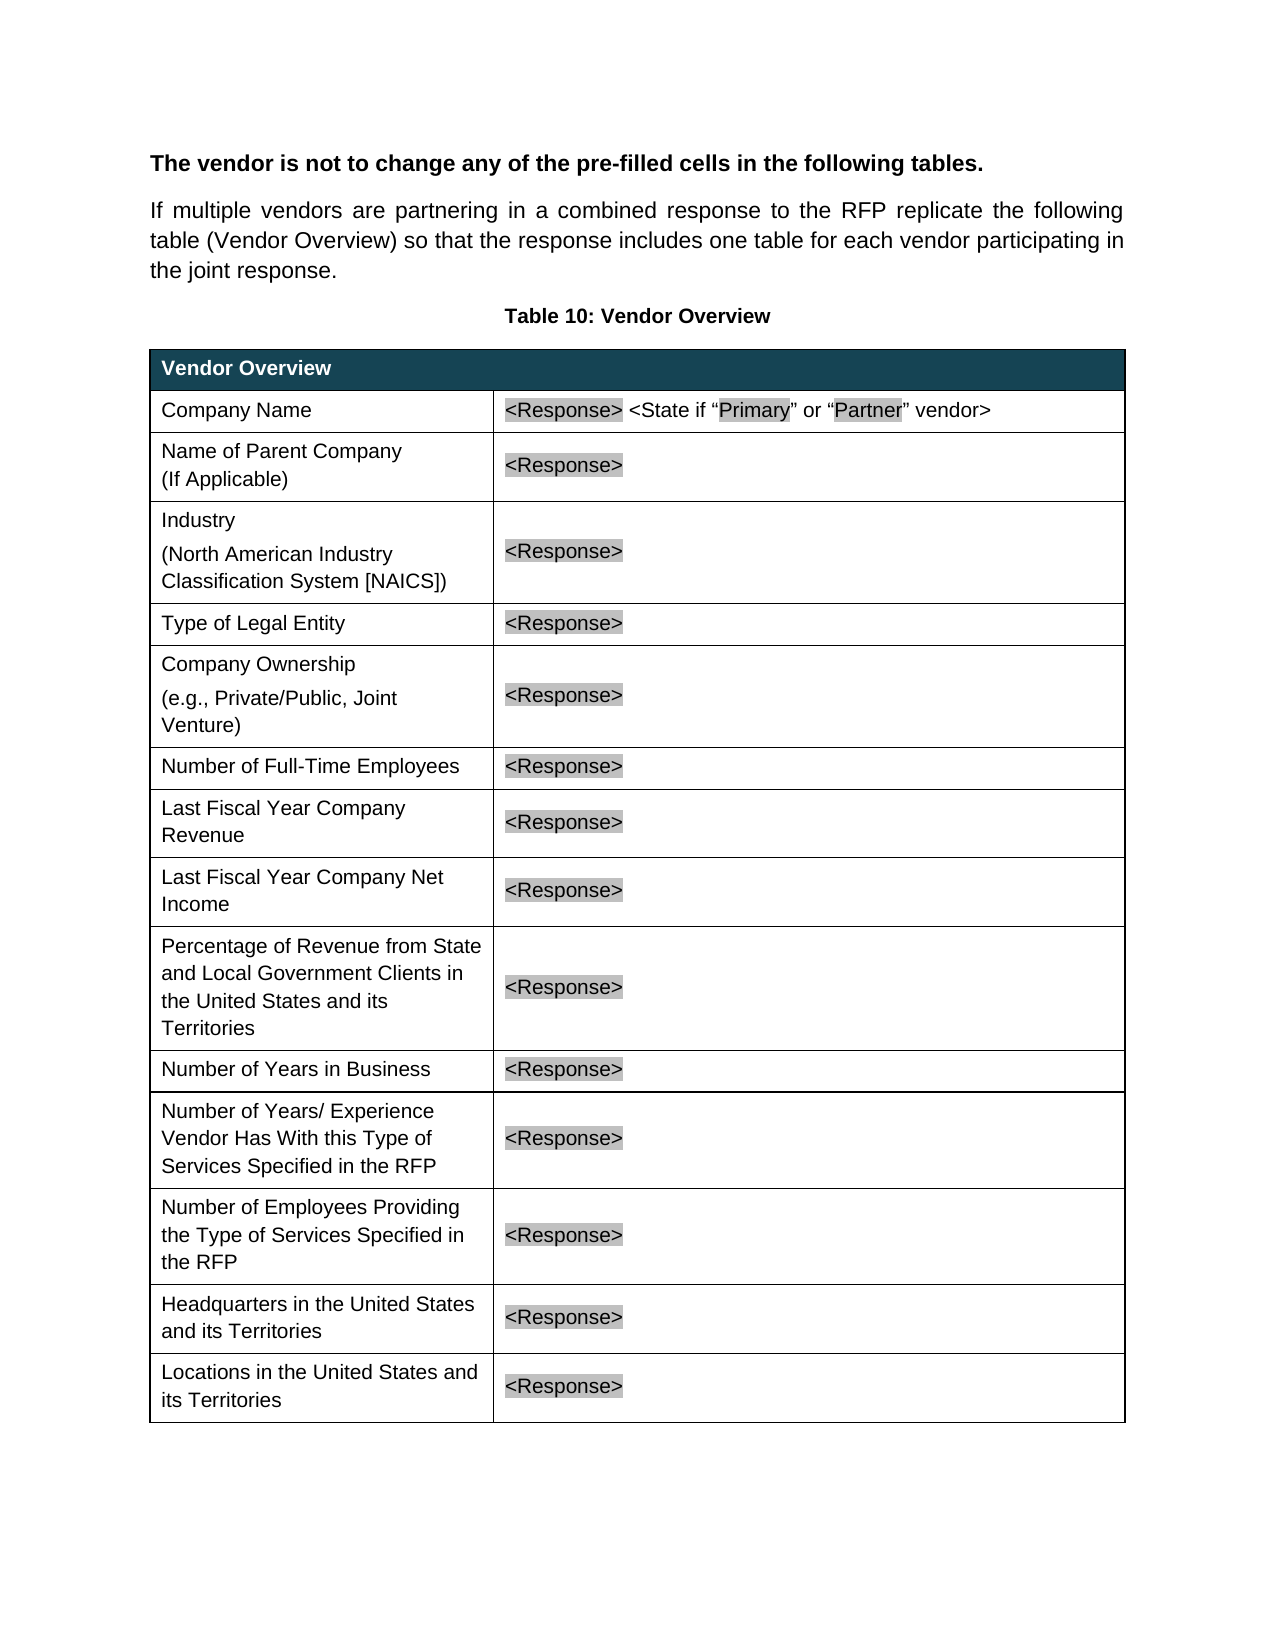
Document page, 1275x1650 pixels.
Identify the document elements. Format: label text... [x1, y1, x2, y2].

table_cell Company Ownership (e.g., Private/Public, Joint Venture) [151, 646, 493, 747]
table_cell Number of Employees Providing the Type of Services Specified in the RFP [151, 1189, 493, 1284]
table_cell <Response> [494, 1354, 1124, 1422]
text If multiple vendors are partnering in a combined response to the RFP replicate the following table (Vendor Overview) so that the response includes one table for each vendor participating in the joint response. [150, 197, 1125, 284]
table_cell Number of Full-Time Employees [151, 748, 493, 788]
table_cell Number of Years in Business [151, 1051, 493, 1091]
table_cell <Response> [494, 748, 1124, 788]
table_cell Company Name [151, 391, 493, 432]
table_cell Percentage of Revenue from State and Local Government Clients in the United States and its Territories [151, 927, 493, 1050]
table_cell Locations in the United States and its Territories [151, 1354, 493, 1422]
table_cell <Response> [494, 433, 1124, 501]
table_cell Type of Legal Entity [151, 604, 493, 644]
table_cell <Response> [494, 1189, 1124, 1284]
table_cell <Response> [494, 604, 1124, 644]
table_cell <Response> [494, 858, 1124, 926]
table_cell <Response> [494, 927, 1124, 1050]
table_cell <Response> [494, 1051, 1124, 1091]
table_cell <Response> [494, 502, 1124, 603]
table_cell Industry (North American Industry Classification System [NAICS]) [151, 502, 493, 603]
table_cell Last Fiscal Year Company Revenue [151, 790, 493, 857]
text Table 10: Vendor Overview [150, 304, 1125, 328]
table_cell <Response> <State if “Primary” or “Partner” vendor> [494, 391, 1124, 432]
table_cell Number of Years/ Experience Vendor Has With this Type of Services Specified in the RFP [151, 1093, 493, 1188]
table_cell <Response> [494, 1285, 1124, 1353]
table_cell Last Fiscal Year Company Net Income [151, 858, 493, 926]
table_cell <Response> [494, 1093, 1124, 1188]
text The vendor is not to change any of the pre-filled cells in the following tables. [150, 150, 1125, 176]
table_cell Headquarters in the United States and its Territories [151, 1285, 493, 1353]
table_cell <Response> [494, 646, 1124, 747]
table_cell Name of Parent Company (If Applicable) [151, 433, 493, 501]
table_header Vendor Overview [151, 350, 1124, 390]
table_cell <Response> [494, 790, 1124, 857]
